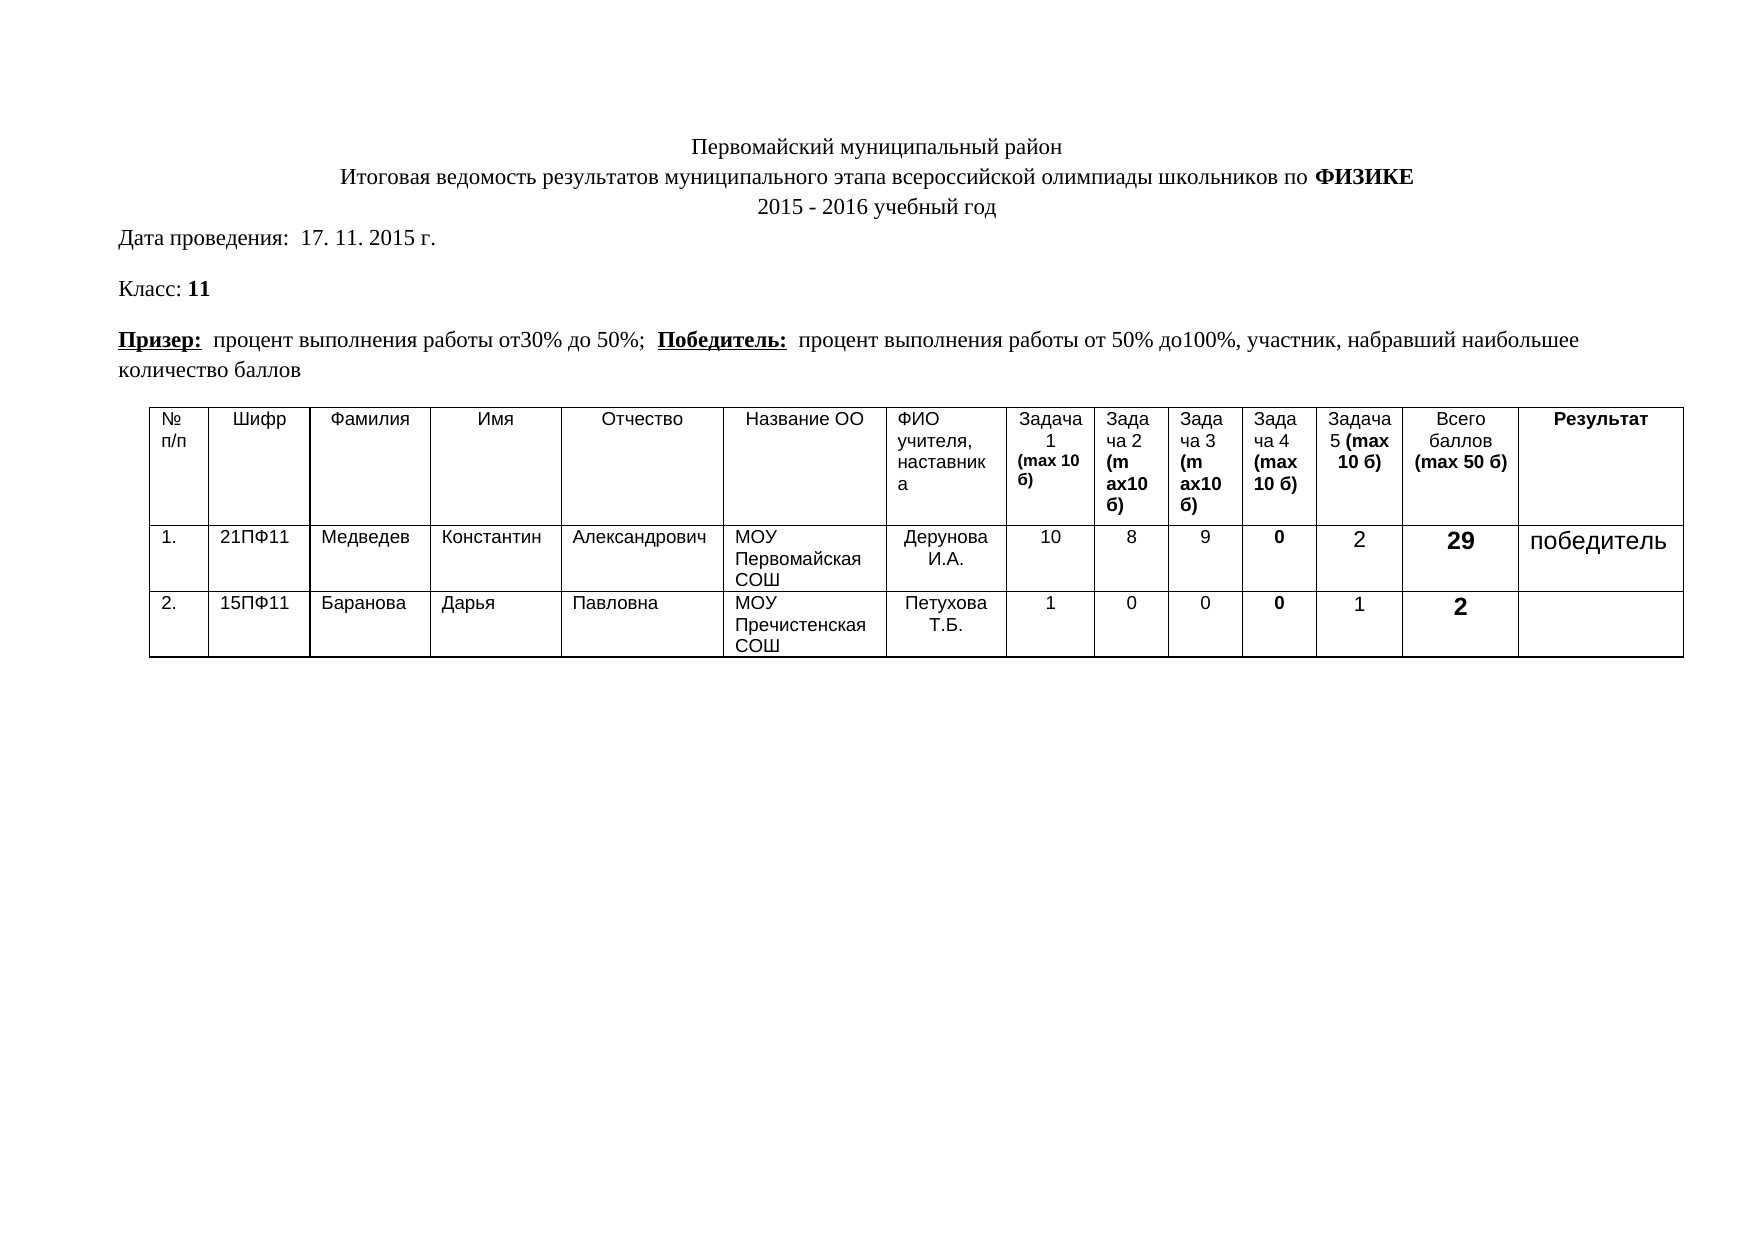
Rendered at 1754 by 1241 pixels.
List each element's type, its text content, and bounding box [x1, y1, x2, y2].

text Дата проведения: 17. 11. 2015 г. [118, 223, 1636, 250]
table_cell Константин [431, 526, 561, 591]
text Итоговая ведомость результатов муниципального этапа всероссийской олимпиады школьников по ФИЗИКЕ [118, 163, 1636, 189]
table_cell 2 [1403, 592, 1518, 656]
table_cell Петухова Т.Б. [887, 592, 1006, 656]
table_header Фамилия [311, 408, 430, 525]
table_cell 1. [150, 526, 208, 591]
table_cell 0 [1095, 592, 1168, 656]
table_cell 29 [1403, 526, 1518, 591]
table_header Шифр [209, 408, 309, 525]
table_cell 1 [1007, 592, 1094, 656]
table_cell 0 [1243, 592, 1316, 656]
table_header ФИО учителя, наставника [887, 408, 1006, 525]
table_header Всего баллов (max 50 б) [1403, 408, 1518, 525]
table_header Результат [1519, 408, 1683, 525]
table_header Задача 2 (maх10 б) [1095, 408, 1168, 525]
table_cell 2. [150, 592, 208, 656]
table_header Задача 3 (maх10 б) [1169, 408, 1242, 525]
text Первомайский муниципальный район [118, 133, 1636, 159]
table_cell 1 [1317, 592, 1402, 656]
table_cell 0 [1169, 592, 1242, 656]
table_cell [1519, 592, 1683, 656]
table_header Задача1 (maх 10 б) [1007, 408, 1094, 525]
table_header Задача 4 (maх 10 б) [1243, 408, 1316, 525]
table_cell 0 [1243, 526, 1316, 591]
table_header Название ОО [724, 408, 886, 525]
table_cell МОУ Первомайская СОШ [724, 526, 886, 591]
table_cell Медведев [311, 526, 430, 591]
table_cell 8 [1095, 526, 1168, 591]
table_cell Павловна [562, 592, 723, 656]
table_cell Александрович [562, 526, 723, 591]
table_cell 10 [1007, 526, 1094, 591]
table_cell победитель [1519, 526, 1683, 591]
table_header № п/п [150, 408, 208, 525]
text Призер: процент выполнения работы от30% до 50%; Победитель: процент выполнения работы от 50% до100%, участник, набравший наибольшее количество баллов [118, 326, 1636, 382]
text 2015 - 2016 учебный год [118, 193, 1636, 220]
table_cell 15ПФ11 [209, 592, 309, 656]
table_cell 2 [1317, 526, 1402, 591]
table_cell Дерунова И.А. [887, 526, 1006, 591]
table_header Отчество [562, 408, 723, 525]
table_cell Баранова [311, 592, 430, 656]
table_cell 21ПФ11 [209, 526, 309, 591]
table_cell Дарья [431, 592, 561, 656]
table_cell 9 [1169, 526, 1242, 591]
table_header Имя [431, 408, 561, 525]
table_header Задача 5 (maх 10 б) [1317, 408, 1402, 525]
table_cell МОУ Пречистенская СОШ [724, 592, 886, 656]
text Класс: 11 [118, 274, 1636, 301]
